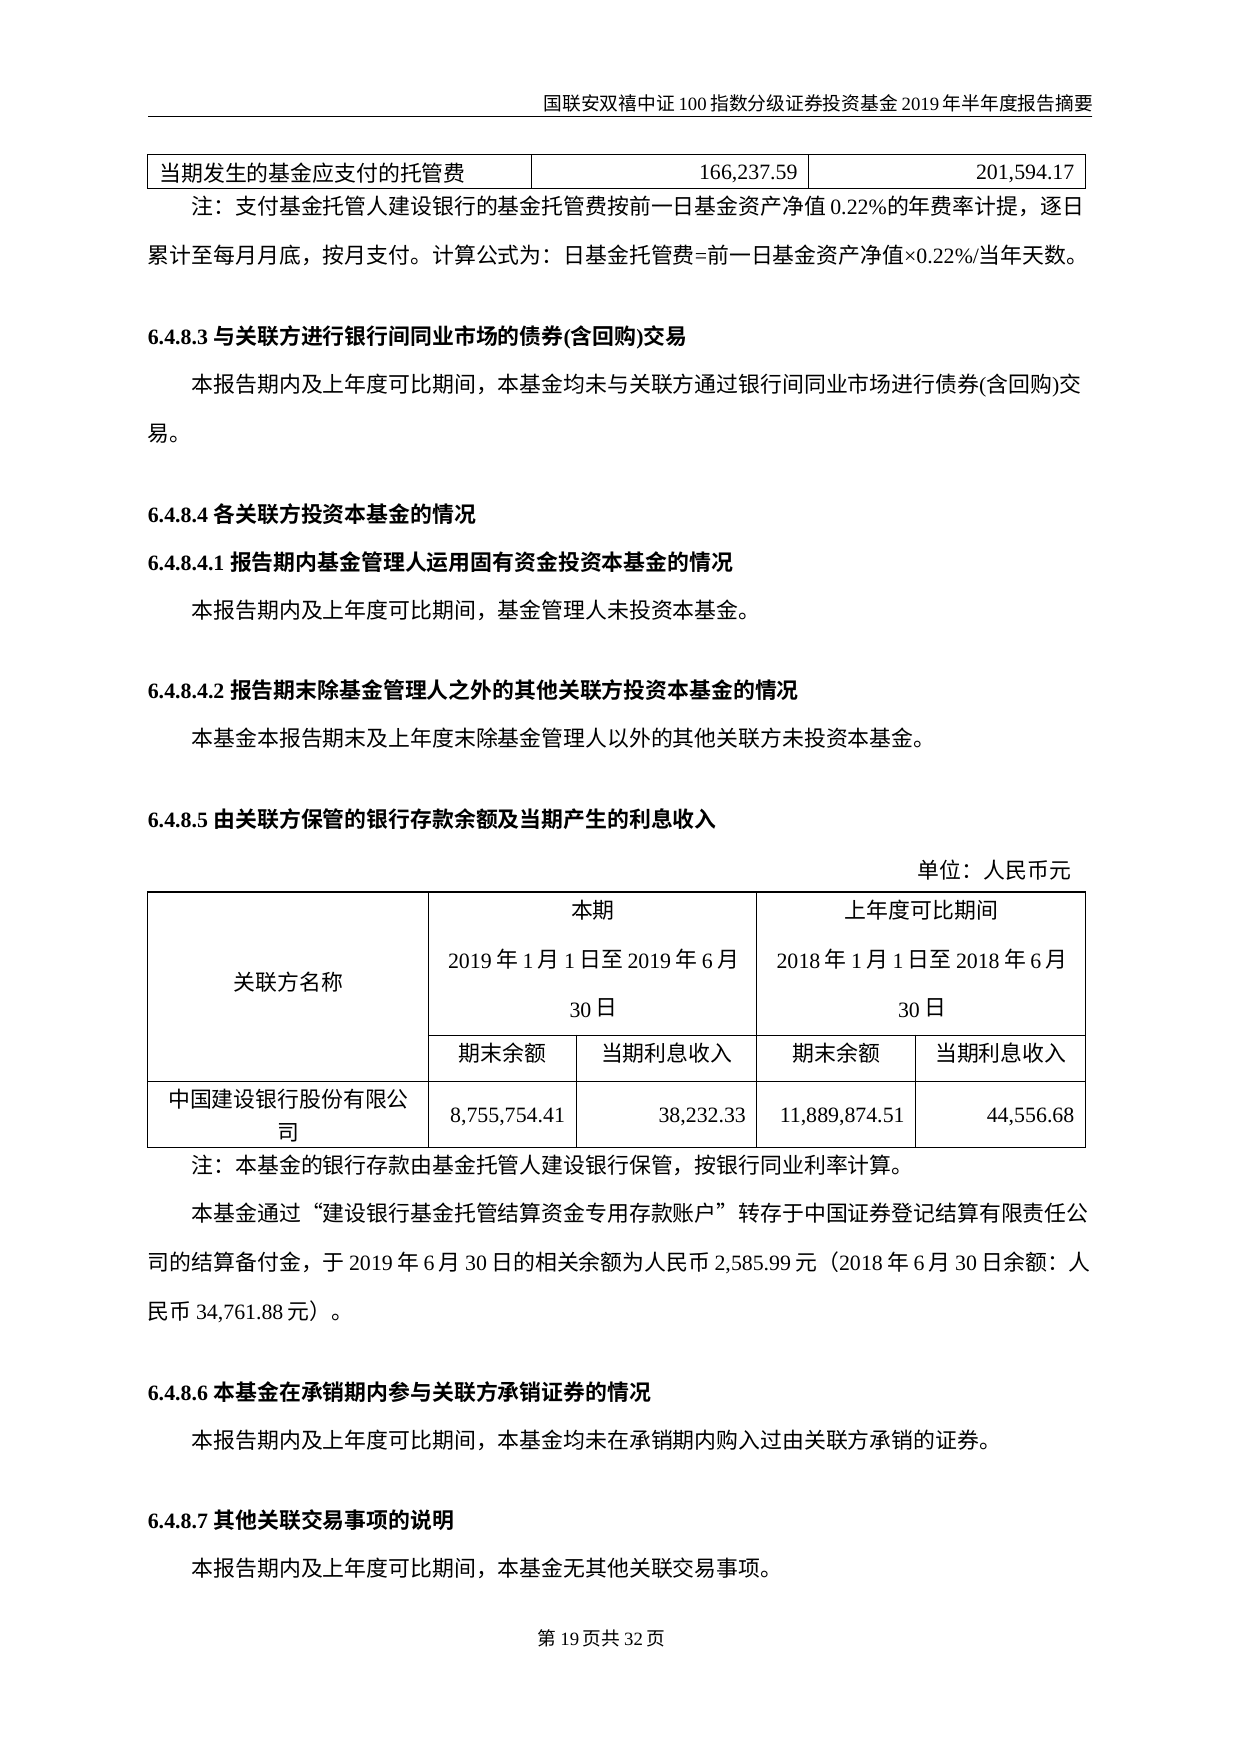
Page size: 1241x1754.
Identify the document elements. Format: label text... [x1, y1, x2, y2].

text 本报告期内及上年度可比期间，本基金均未与关联方通过银行间同业市场进行债券(含回购)交易。 [148, 367, 1092, 448]
text 单位：人民币元 [149, 853, 1071, 885]
table_cell 当期利息收入 [916, 1036, 1085, 1081]
text 本基金通过“建设银行基金托管结算资金专用存款账户”转存于中国证券登记结算有限责任公司的结算备付金，于2019年6月30日的相关余额为人民币2,585.99元（2018年6月30日余额：人民币34,761.88元）。 [148, 1196, 1092, 1326]
table_header 上年度可比期间 2018年1月1日至2018年6月30日 [757, 893, 1085, 1034]
text 6.4.8.3 与关联方进行银行间同业市场的债券(含回购)交易 [148, 318, 1092, 351]
table_cell 201,594.17 [809, 155, 1085, 188]
table_header 本期 2019年1月1日至2019年6月30日 [429, 893, 756, 1034]
text 注：本基金的银行存款由基金托管人建设银行保管，按银行同业利率计算。 [148, 1148, 1092, 1180]
text 6.4.8.4 各关联方投资本基金的情况 [148, 496, 1092, 529]
table_cell 44,556.68 [916, 1082, 1085, 1147]
table_header 关联方名称 [148, 893, 428, 1081]
table_cell 8,755,754.41 [429, 1082, 576, 1147]
table_cell 中国建设银行股份有限公司 [148, 1082, 428, 1147]
table_cell 当期利息收入 [577, 1036, 756, 1081]
text 6.4.8.6 本基金在承销期内参与关联方承销证券的情况 [148, 1374, 1092, 1407]
text 注：支付基金托管人建设银行的基金托管费按前一日基金资产净值0.22%的年费率计提，逐日累计至每月月底，按月支付。计算公式为：日基金托管费=前一日基金资产净值×0.22%/当年天数。 [148, 189, 1092, 270]
table_cell 38,232.33 [577, 1082, 756, 1147]
text 本报告期内及上年度可比期间，基金管理人未投资本基金。 [148, 592, 1092, 625]
table_cell 166,237.59 [532, 155, 808, 188]
text 本基金本报告期末及上年度末除基金管理人以外的其他关联方未投资本基金。 [148, 721, 1092, 753]
text 6.4.8.7 其他关联交易事项的说明 [148, 1503, 1092, 1535]
table_cell 当期发生的基金应支付的托管费 [148, 155, 531, 188]
text 6.4.8.5 由关联方保管的银行存款余额及当期产生的利息收入 [148, 801, 1092, 834]
table_cell 期末余额 [757, 1036, 915, 1081]
text 本报告期内及上年度可比期间，本基金均未在承销期内购入过由关联方承销的证券。 [148, 1423, 1092, 1455]
text 本报告期内及上年度可比期间，本基金无其他关联交易事项。 [148, 1551, 1092, 1583]
table_cell 期末余额 [429, 1036, 576, 1081]
text 6.4.8.4.2 报告期末除基金管理人之外的其他关联方投资本基金的情况 [148, 673, 1092, 705]
table_cell 11,889,874.51 [757, 1082, 915, 1147]
text 6.4.8.4.1 报告期内基金管理人运用固有资金投资本基金的情况 [148, 545, 1092, 576]
